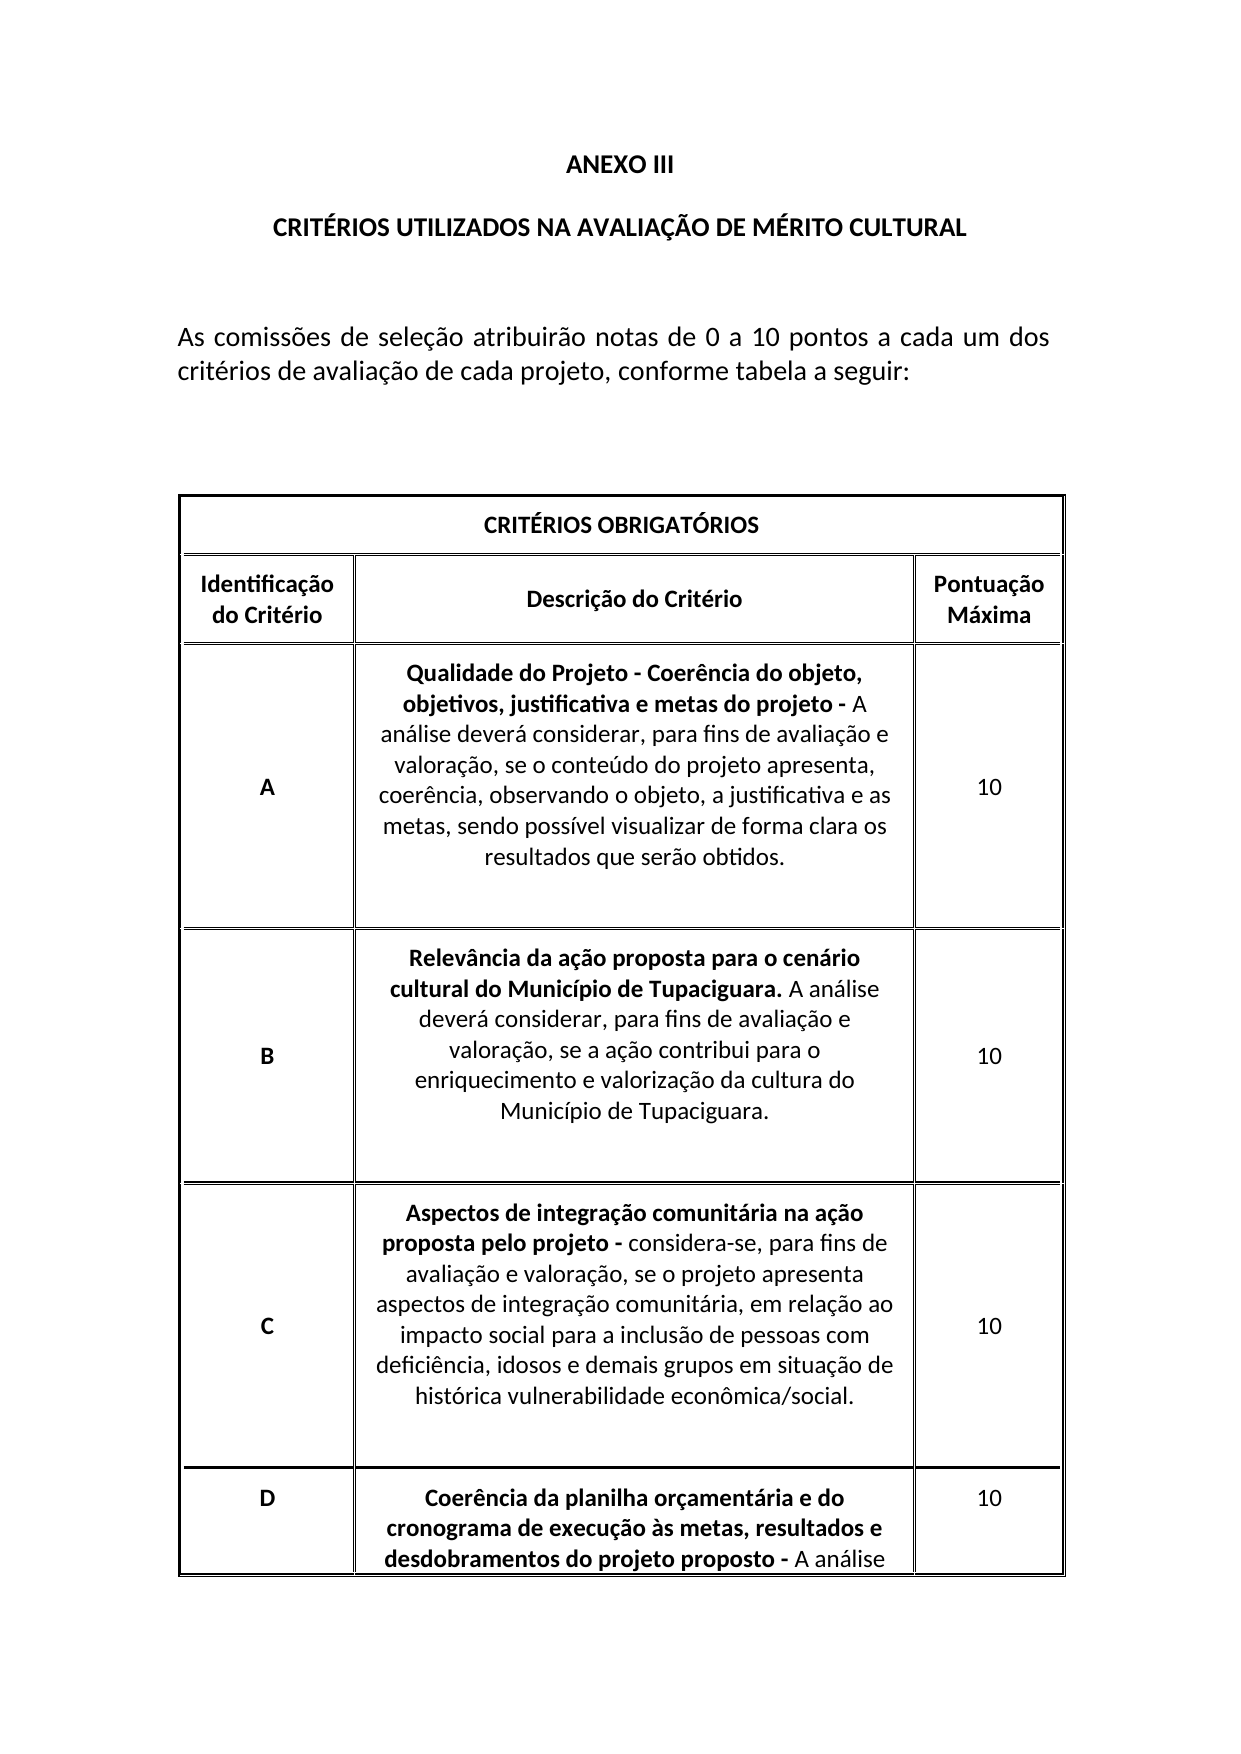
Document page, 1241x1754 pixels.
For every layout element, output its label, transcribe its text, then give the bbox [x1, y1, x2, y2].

table_cell Qualidade do Projeto - Coerência do objeto, objetivos, justificativa e metas do projeto - A análise deverá considerar, para fins de avaliação e valoração, se o conteúdo do projeto apresenta, coerência, observando o objeto, a justificativa e as metas, sendo possível visualizar de forma clara os resultados que serão obtidos. [356, 645, 913, 927]
table_cell C [181, 1181, 353, 1466]
text ANEXO III [177, 148, 1063, 181]
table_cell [355, 1469, 914, 1573]
table_cell 10 [915, 927, 1064, 1181]
table_header CRITÉRIOS OBRIGATÓRIOS [181, 497, 1062, 553]
table_cell D [181, 1466, 355, 1573]
table_cell 10 [915, 642, 1064, 927]
table_cell Pontuação Máxima [915, 553, 1064, 642]
table_cell 10 [915, 1466, 1062, 1573]
table_cell Descrição do Critério [356, 556, 913, 642]
table_cell 10 [916, 1181, 1063, 1466]
table_cell Relevância da ação proposta para o cenário cultural do Município de Tupaciguara. A análise deverá considerar, para fins de avaliação e valoração, se a ação contribui para o enriquecimento e valorização da cultura do Município de Tupaciguara. [356, 930, 913, 1181]
table_cell Aspectos de integração comunitária na ação proposta pelo projeto - considera-se, para fins de avaliação e valoração, se o projeto apresenta aspectos de integração comunitária, em relação ao impacto social para a inclusão de pessoas com deficiência, idosos e demais grupos em situação de histórica vulnerabilidade econômica/social. [356, 1185, 913, 1466]
text CRITÉRIOS UTILIZADOS NA AVALIAÇÃO DE MÉRITO CULTURAL [177, 210, 1063, 243]
table_cell Identificação do Critério [180, 553, 355, 642]
table_cell A [180, 642, 355, 927]
text As comissões de seleção atribuirão notas de 0 a 10 pontos a cada um dos critérios de avaliação de cada projeto, conforme tabela a seguir: [177, 319, 1051, 388]
table_cell B [180, 927, 355, 1181]
